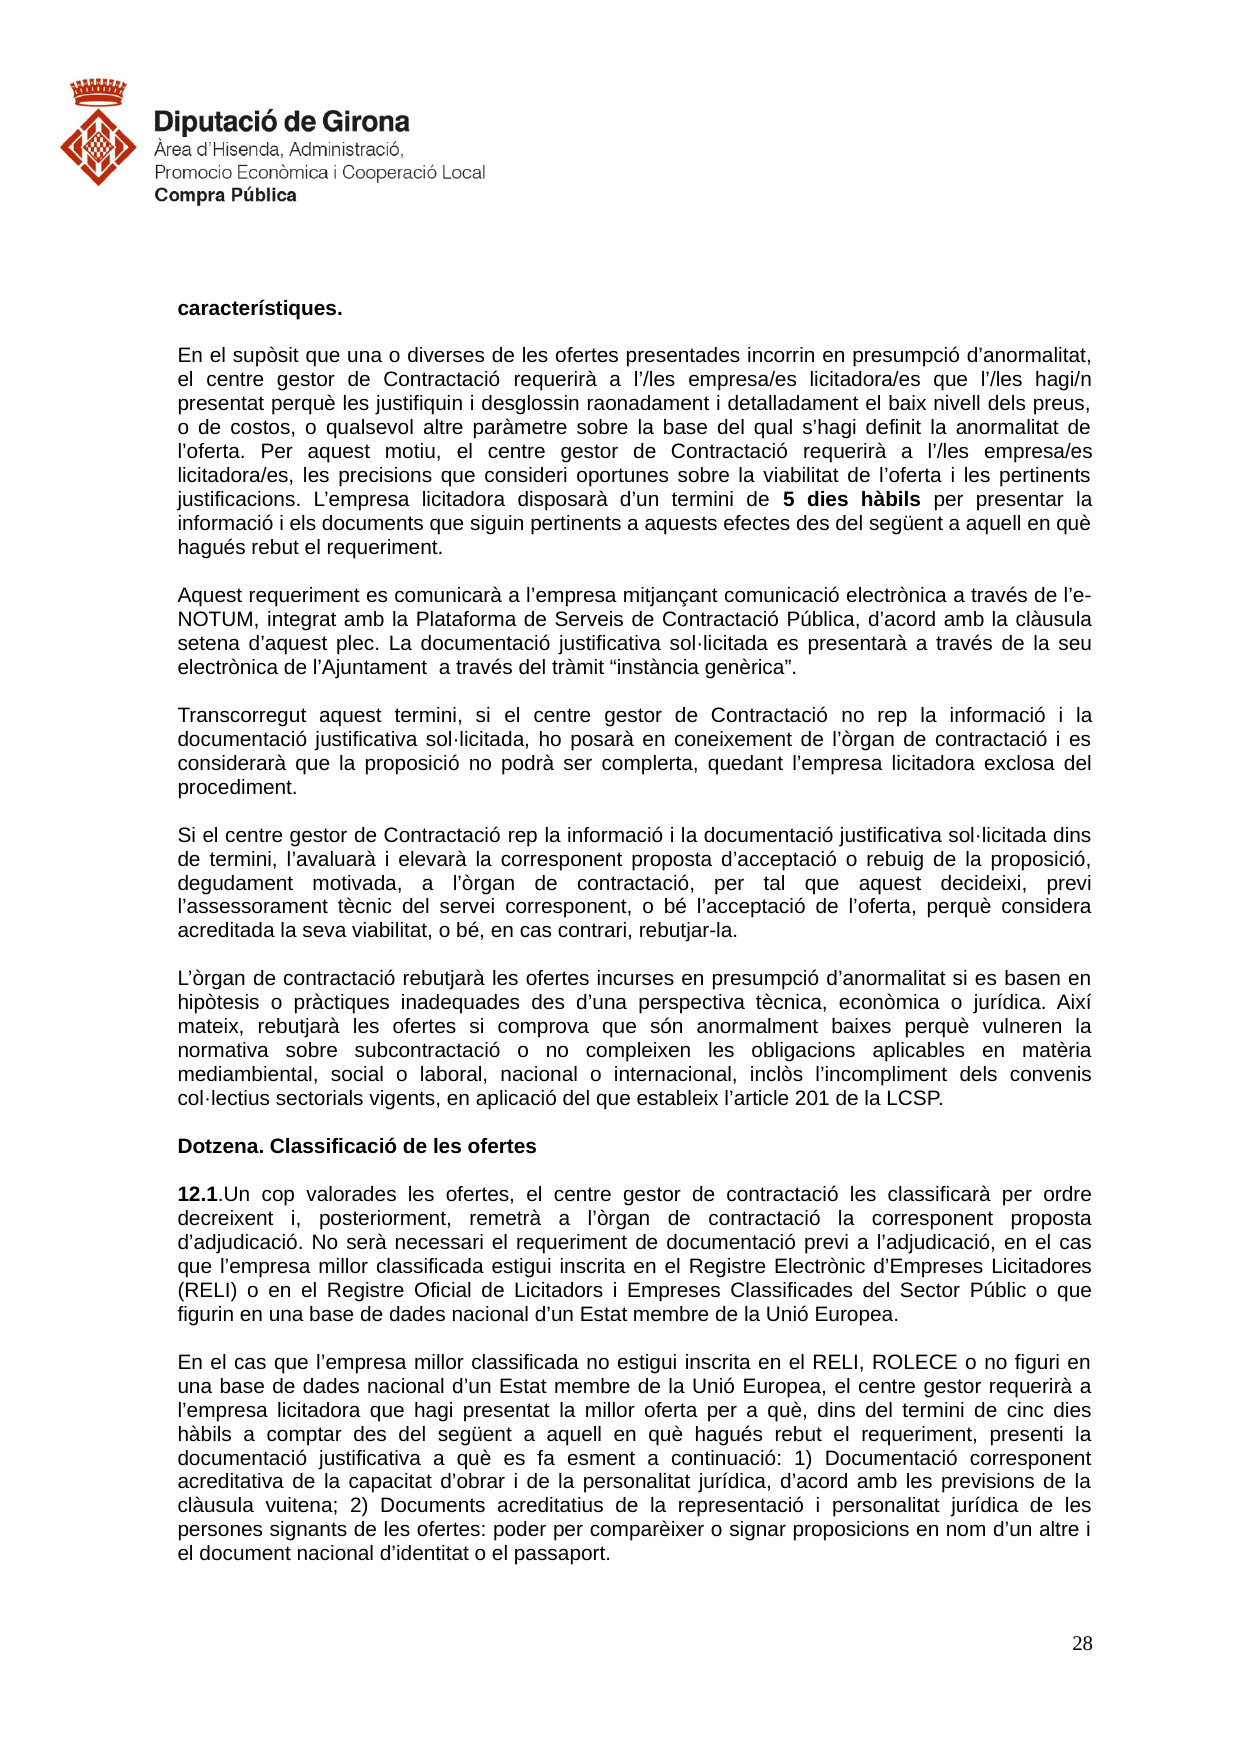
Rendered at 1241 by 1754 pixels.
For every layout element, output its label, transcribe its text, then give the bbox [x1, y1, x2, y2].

text Aquest requeriment es comunicarà a l’empresa mitjançant comunicació electrònica a través de l’e-NOTUM, integrat amb la Plataforma de Serveis de Contractació Pública, d’acord amb la clàusula setena d’aquest plec. La documentació justificativa sol·licitada es presentarà a través de la seu electrònica de l’Ajuntament a través del tràmit “instància genèrica”. [177, 583, 1093, 679]
text En el supòsit que una o diverses de les ofertes presentades incorrin en presumpció d’anormalitat, el centre gestor de Contractació requerirà a l’/les empresa/es licitadora/es que l’/les hagi/n presentat perquè les justifiquin i desglossin raonadament i detalladament el baix nivell dels preus, o de costos, o qualsevol altre paràmetre sobre la base del qual s’hagi definit la anormalitat de l’oferta. Per aquest motiu, el centre gestor de Contractació requerirà a l’/les empresa/es licitadora/es, les precisions que consideri oportunes sobre la viabilitat de l’oferta i les pertinents justificacions. L’empresa licitadora disposarà d’un termini de 5 dies hàbils per presentar la informació i els documents que siguin pertinents a aquests efectes des del següent a aquell en què hagués rebut el requeriment. [177, 343, 1093, 559]
text 12.1.Un cop valorades les ofertes, el centre gestor de contractació les classificarà per ordre decreixent i, posteriorment, remetrà a l’òrgan de contractació la corresponent proposta d’adjudicació. No serà necessari el requeriment de documentació previ a l’adjudicació, en el cas que l’empresa millor classificada estigui inscrita en el Registre Electrònic d’Empreses Licitadores (RELI) o en el Registre Oficial de Licitadors i Empreses Classificades del Sector Públic o que figurin en una base de dades nacional d’un Estat membre de la Unió Europea. [177, 1182, 1093, 1326]
text Transcorregut aquest termini, si el centre gestor de Contractació no rep la informació i la documentació justificativa sol·licitada, ho posarà en coneixement de l’òrgan de contractació i es considerarà que la proposició no podrà ser complerta, quedant l’empresa licitadora exclosa del procediment. [177, 703, 1093, 798]
text En el cas que l’empresa millor classificada no estigui inscrita en el RELI, ROLECE o no figuri en una base de dades nacional d’un Estat membre de la Unió Europea, el centre gestor requerirà a l’empresa licitadora que hagi presentat la millor oferta per a què, dins del termini de cinc dies hàbils a comptar des del següent a aquell en què hagués rebut el requeriment, presenti la documentació justificativa a què es fa esment a continuació: 1) Documentació corresponent acreditativa de la capacitat d’obrar i de la personalitat jurídica, d’acord amb les previsions de la clàusula vuitena; 2) Documents acreditatius de la representació i personalitat jurídica de les persones signants de les ofertes: poder per comparèixer o signar proposicions en nom d’un altre i el document nacional d’identitat o el passaport. [177, 1349, 1093, 1565]
text Dotzena. Classificació de les ofertes [177, 1134, 1093, 1158]
text Si el centre gestor de Contractació rep la informació i la documentació justificativa sol·licitada dins de termini, l’avaluarà i elevarà la corresponent proposta d’acceptació o rebuig de la proposició, degudament motivada, a l’òrgan de contractació, per tal que aquest decideixi, previ l’assessorament tècnic del servei corresponent, o bé l’acceptació de l’oferta, perquè considera acreditada la seva viabilitat, o bé, en cas contrari, rebutjar-la. [177, 822, 1093, 942]
picture [0, 0, 568, 252]
text L’òrgan de contractació rebutjarà les ofertes incurses en presumpció d’anormalitat si es basen en hipòtesis o pràctiques inadequades des d’una perspectiva tècnica, econòmica o jurídica. Així mateix, rebutjarà les ofertes si comprova que són anormalment baixes perquè vulneren la normativa sobre subcontractació o no compleixen les obligacions aplicables en matèria mediambiental, social o laboral, nacional o internacional, inclòs l’incompliment dels convenis col·lectius sectorials vigents, en aplicació del que estableix l’article 201 de la LCSP. [177, 966, 1093, 1110]
